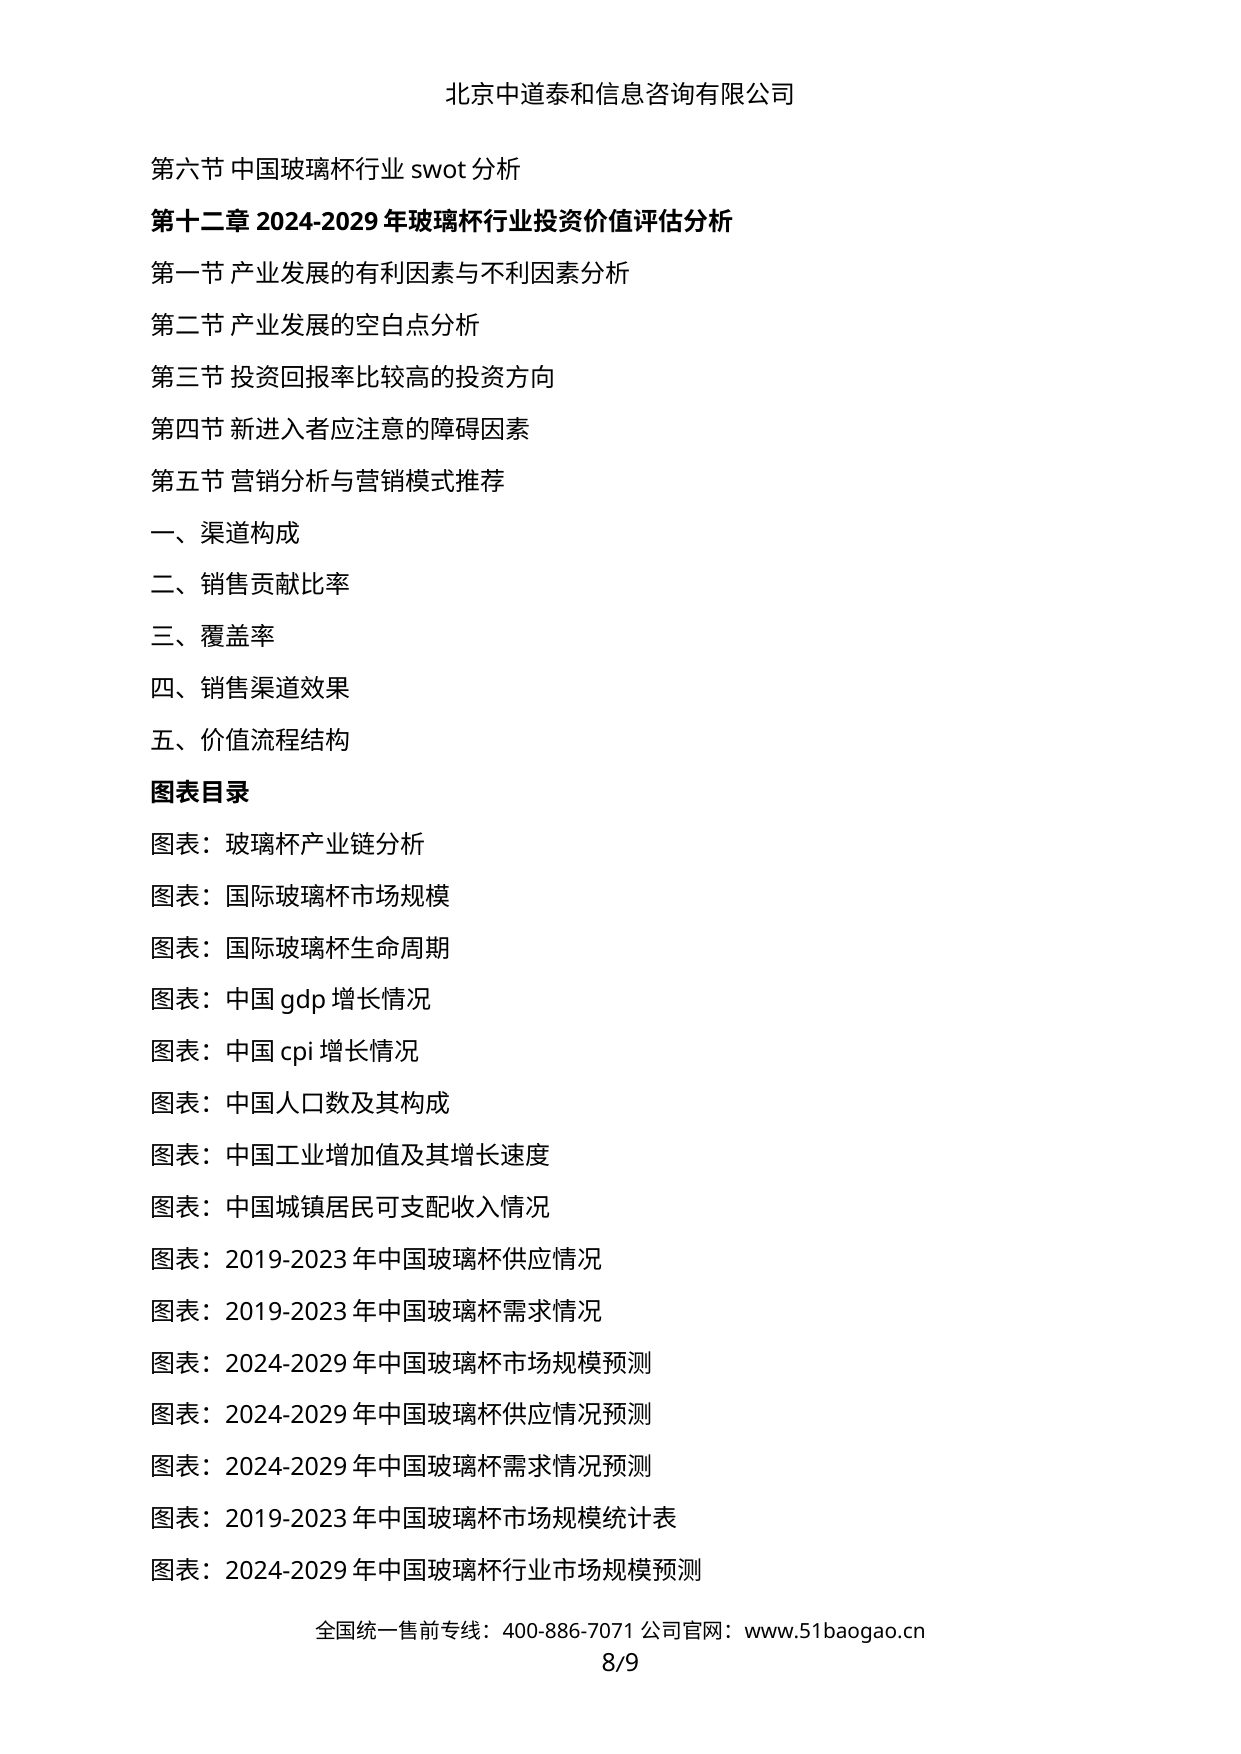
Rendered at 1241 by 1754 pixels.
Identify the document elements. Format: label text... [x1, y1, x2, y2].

text 图表：中国工业增加值及其增长速度 [150, 1136, 1090, 1172]
text 三、覆盖率 [150, 617, 1090, 653]
text 图表：中国城镇居民可支配收入情况 [150, 1187, 1090, 1224]
text 第五节 营销分析与营销模式推荐 [150, 461, 1090, 497]
text 图表：玻璃杯产业链分析 [150, 824, 1090, 861]
text 第十二章 2024-2029年玻璃杯行业投资价值评估分析 [150, 202, 1090, 238]
text 第四节 新进入者应注意的障碍因素 [150, 409, 1090, 446]
text 五、价值流程结构 [150, 721, 1090, 757]
text 图表：2019-2023年中国玻璃杯需求情况 [150, 1291, 1090, 1327]
text 二、销售贡献比率 [150, 565, 1090, 601]
text 图表：中国cpi增长情况 [150, 1032, 1090, 1068]
text 图表：2024-2029年中国玻璃杯需求情况预测 [150, 1447, 1090, 1483]
text 图表：2019-2023年中国玻璃杯供应情况 [150, 1239, 1090, 1276]
text 图表：2024-2029年中国玻璃杯供应情况预测 [150, 1395, 1090, 1431]
text 图表：中国gdp增长情况 [150, 980, 1090, 1016]
text 第二节 产业发展的空白点分析 [150, 306, 1090, 342]
text 图表：2024-2029年中国玻璃杯市场规模预测 [150, 1343, 1090, 1379]
text 图表：2019-2023年中国玻璃杯市场规模统计表 [150, 1499, 1090, 1535]
text 图表：国际玻璃杯市场规模 [150, 876, 1090, 912]
text 一、渠道构成 [150, 513, 1090, 549]
text 第六节 中国玻璃杯行业swot分析 [150, 150, 1090, 186]
text 图表目录 [150, 772, 1090, 809]
text 图表：国际玻璃杯生命周期 [150, 928, 1090, 964]
text 四、销售渠道效果 [150, 669, 1090, 705]
text 第一节 产业发展的有利因素与不利因素分析 [150, 254, 1090, 290]
text 第三节 投资回报率比较高的投资方向 [150, 357, 1090, 394]
text 图表：中国人口数及其构成 [150, 1084, 1090, 1120]
text 图表：2024-2029年中国玻璃杯行业市场规模预测 [150, 1551, 1090, 1587]
